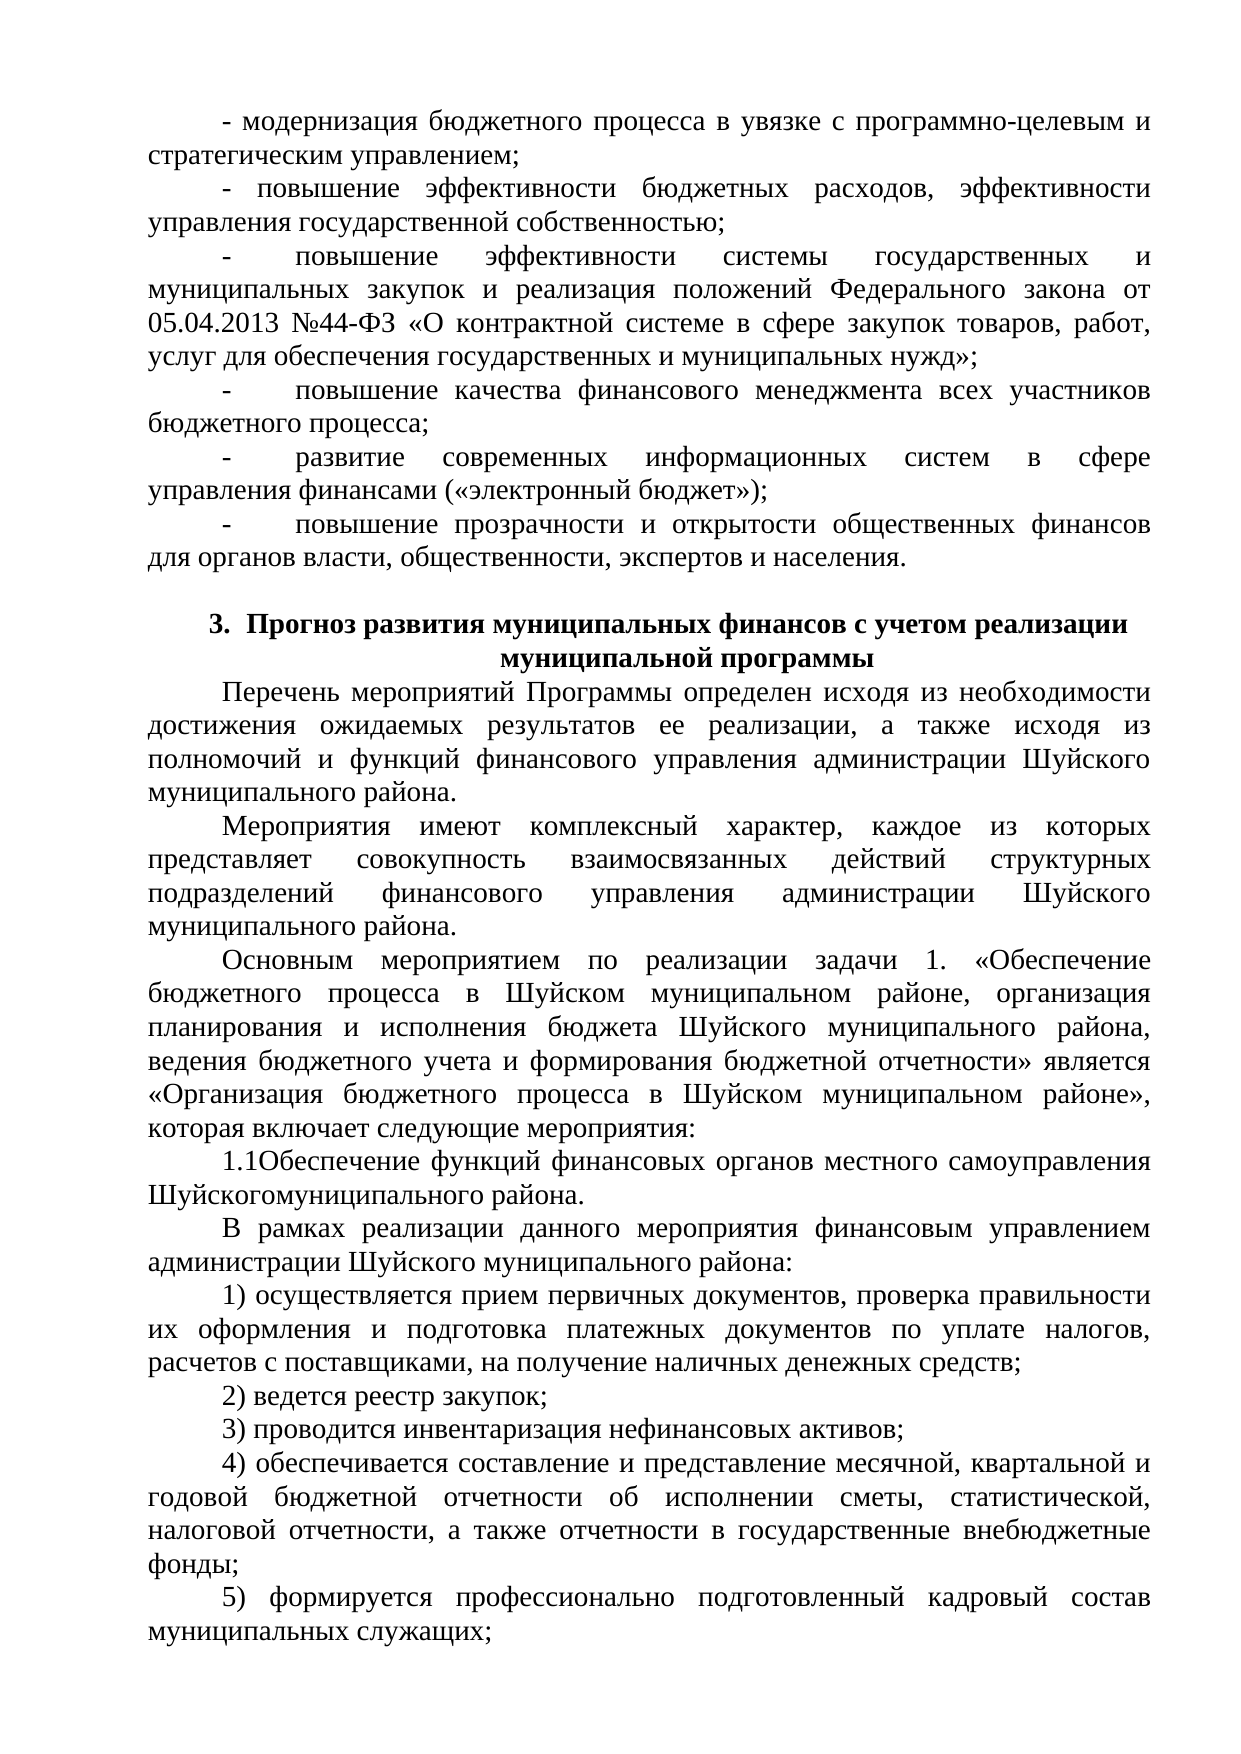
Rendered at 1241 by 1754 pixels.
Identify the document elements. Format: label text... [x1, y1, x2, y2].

text Мероприятия имеют комплексный характер, каждое из которых представляет совокупность взаимосвязанных действий структурных подразделений финансового управления администрации Шуйского муниципального района. [148, 808, 1152, 942]
text - повышение эффективности системы государственных и муниципальных закупок и реализация положений Федерального закона от 05.04.2013 №44-ФЗ «О контрактной системе в сфере закупок товаров, работ, услуг для обеспечения государственных и муниципальных нужд»; [148, 238, 1152, 372]
text - повышение качества финансового менеджмента всех участников бюджетного процесса; [148, 372, 1152, 439]
text - повышение прозрачности и открытости общественных финансов для органов власти, общественности, экспертов и населения. [148, 506, 1152, 573]
text В рамках реализации данного мероприятия финансовым управлением администрации Шуйского муниципального района: [148, 1210, 1152, 1277]
text 2) ведется реестр закупок; [148, 1378, 1152, 1412]
list Прогноз развития муниципальных финансов с учетом реализации муниципальной программы [185, 607, 1152, 674]
text Перечень мероприятий Программы определен исходя из необходимости достижения ожидаемых результатов ее реализации, а также исходя из полномочий и функций финансового управления администрации Шуйского муниципального района. [148, 674, 1152, 808]
text 4) обеспечивается составление и представление месячной, квартальной и годовой бюджетной отчетности об исполнении сметы, статистической, налоговой отчетности, а также отчетности в государственные внебюджетные фонды; [148, 1445, 1152, 1579]
text 1) осуществляется прием первичных документов, проверка правильности их оформления и подготовка платежных документов по уплате налогов, расчетов с поставщиками, на получение наличных денежных средств; [148, 1277, 1152, 1378]
text 5) формируется профессионально подготовленный кадровый состав муниципальных служащих; [148, 1579, 1152, 1646]
text 3) проводится инвентаризация нефинансовых активов; [148, 1412, 1152, 1445]
text - модернизация бюджетного процесса в увязке с программно-целевым и стратегическим управлением; [148, 103, 1152, 171]
text - развитие современных информационных систем в сфере управления финансами («электронный бюджет»); [148, 439, 1152, 506]
text Основным мероприятием по реализации задачи 1. «Обеспечение бюджетного процесса в Шуйском муниципальном районе, организация планирования и исполнения бюджета Шуйского муниципального района, ведения бюджетного учета и формирования бюджетной отчетности» является «Организация бюджетного процесса в Шуйском муниципальном районе», которая включает следующие мероприятия: [148, 942, 1152, 1143]
text - повышение эффективности бюджетных расходов, эффективности управления государственной собственностью; [148, 171, 1152, 238]
text 1.1Обеспечение функций финансовых органов местного самоуправления Шуйскогомуниципального района. [148, 1143, 1152, 1210]
